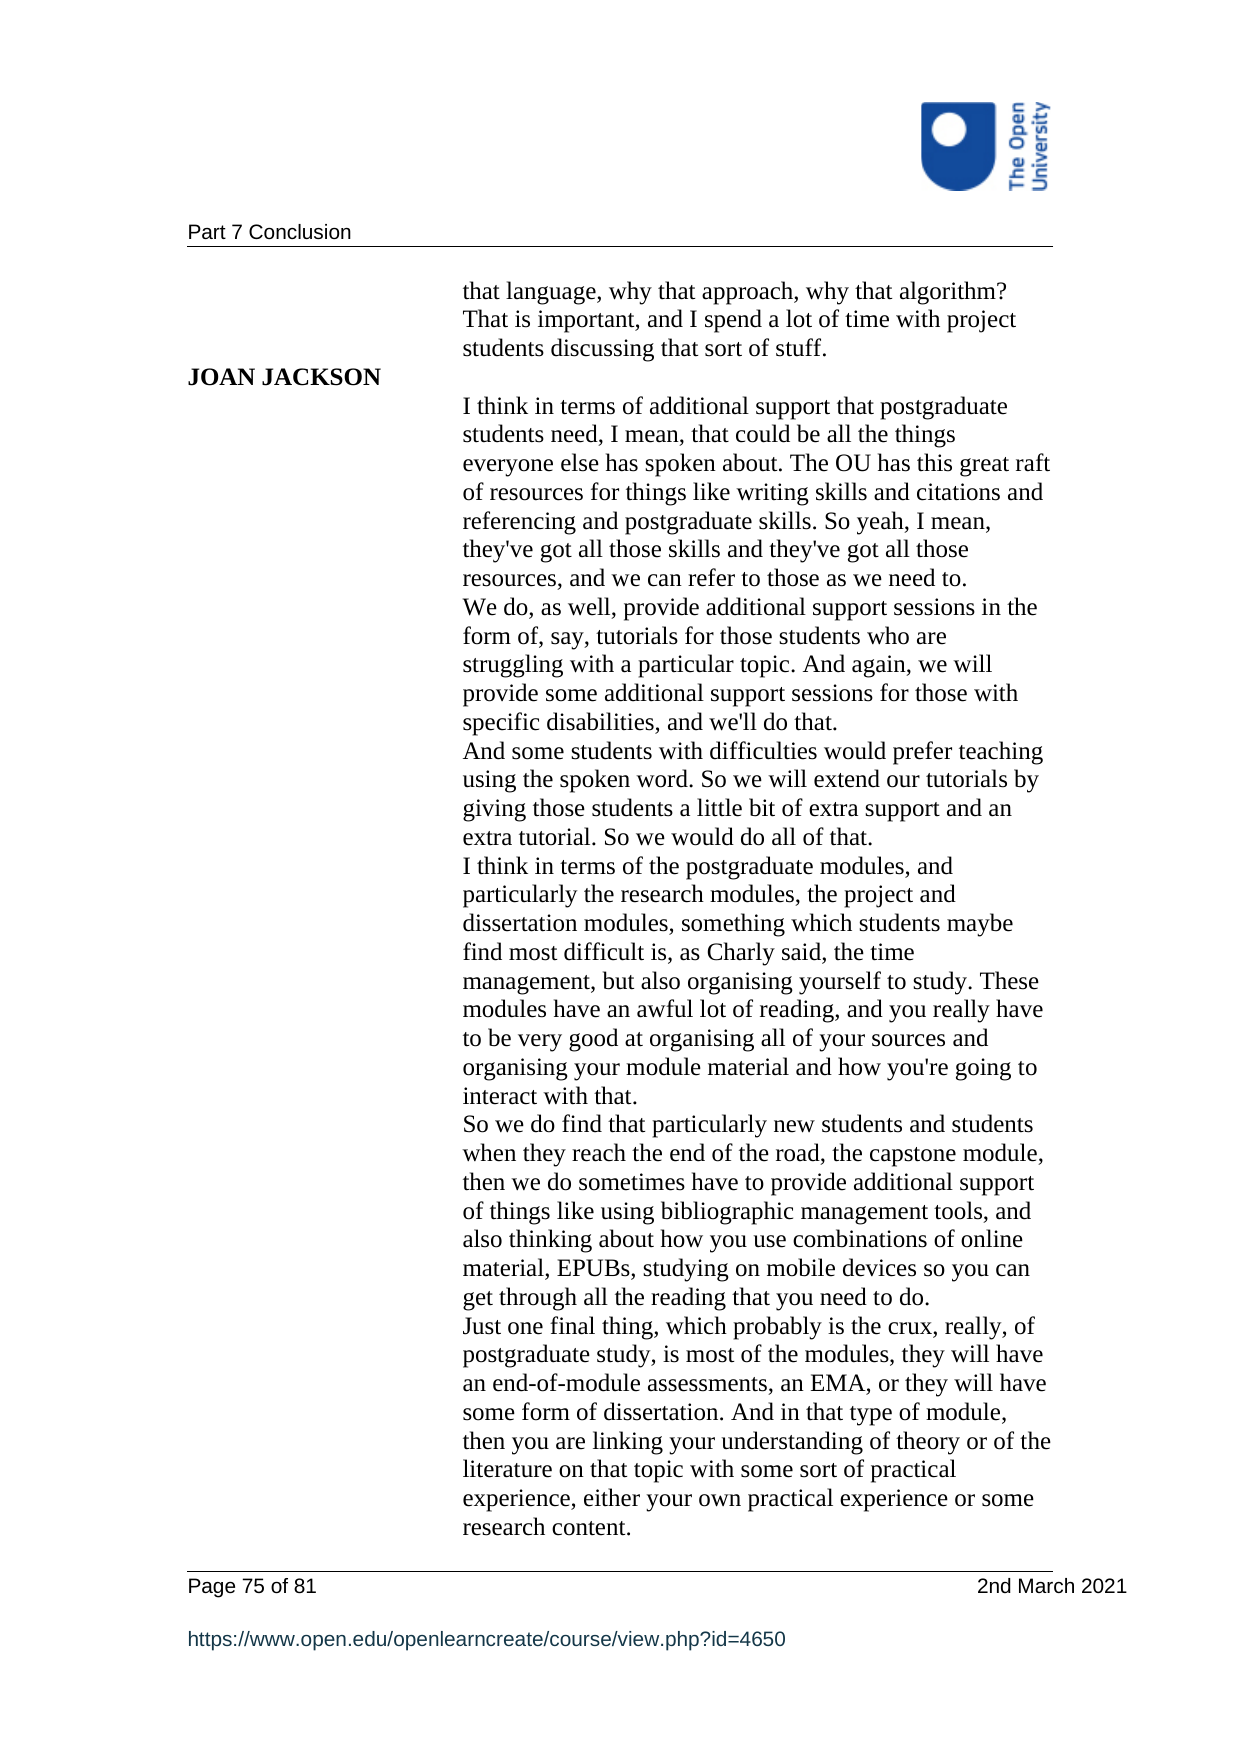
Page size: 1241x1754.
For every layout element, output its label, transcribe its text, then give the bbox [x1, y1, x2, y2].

text And some students with difficulties would prefer teaching using the spoken word. So we will extend our tutorials by giving those students a little bit of extra support and an extra tutorial. So we would do all of that. [462, 736, 1053, 851]
text Just one final thing, which probably is the crux, really, of postgraduate study, is most of the modules, they will have an end-of-module assessments, an EMA, or they will have some form of dissertation. And in that type of module, then you are linking your understanding of theory or of the literature on that topic with some sort of practical experience, either your own practical experience or some research content. [462, 1311, 1053, 1541]
text So we do find that particularly new students and students when they reach the end of the road, the capstone module, then we do sometimes have to provide additional support of things like using bibliographic management tools, and also thinking about how you use combinations of online material, EPUBs, studying on mobile devices so you can get through all the reading that you need to do. [462, 1109, 1053, 1311]
picture [921, 102, 1052, 191]
text We do, as well, provide additional support sessions in the form of, say, tutorials for those students who are struggling with a particular topic. And again, we will provide some additional support sessions for those with specific disabilities, and we'll do that. [462, 592, 1053, 736]
text I think in terms of the postgraduate modules, and particularly the research modules, the project and dissertation modules, something which students maybe find most difficult is, as Charly said, the time management, but also organising yourself to study. These modules have an awful lot of reading, and you really have to be very good at organising all of your sources and organising your module material and how you're going to interact with that. [462, 851, 1053, 1109]
text I think in terms of additional support that postgraduate students need, I mean, that could be all the things everyone else has spoken about. The OU has this great raft of resources for things like writing skills and citations and referencing and postgraduate skills. So yeah, I mean, they've got all those skills and they've got all those resources, and we can refer to those as we need to. [462, 391, 1053, 592]
text JOAN JACKSON [187, 362, 1053, 391]
